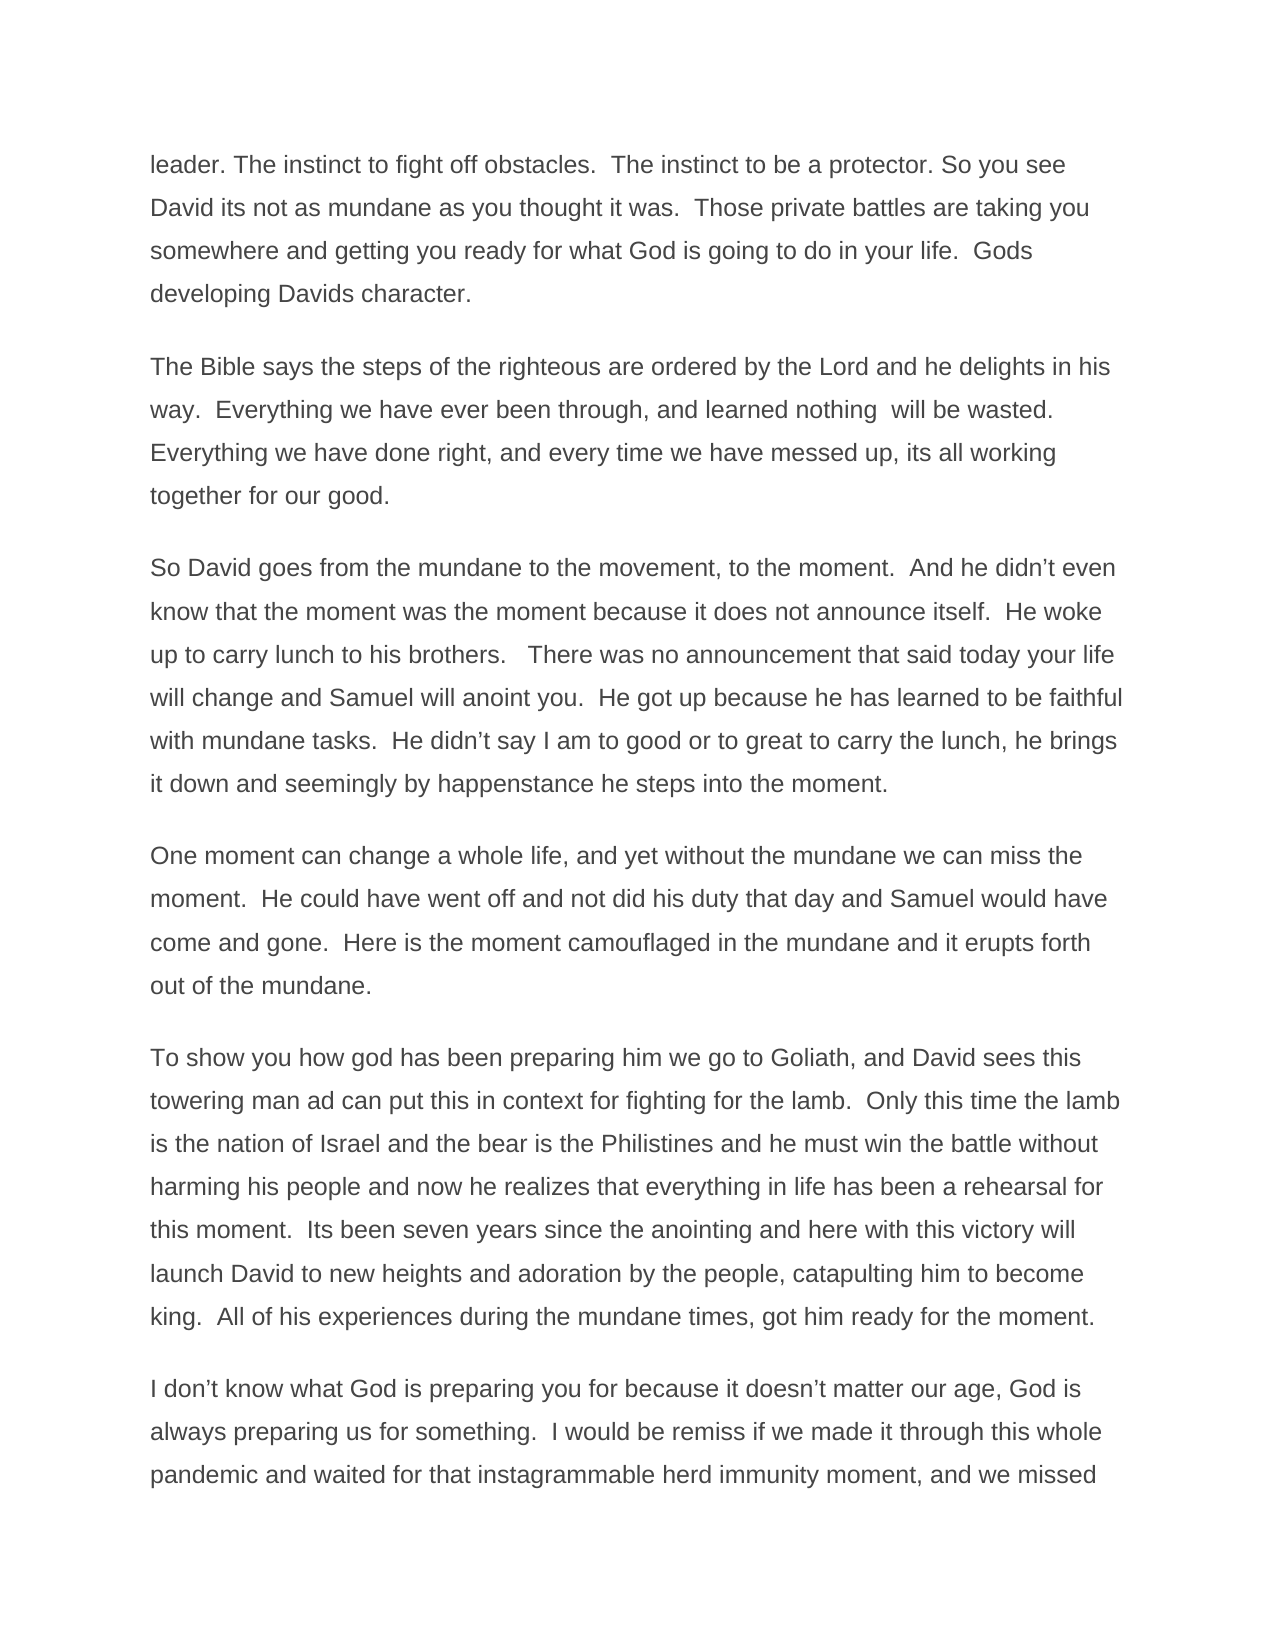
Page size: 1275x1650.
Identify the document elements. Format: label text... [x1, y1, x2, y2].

text The Bible says the steps of the righteous are ordered by the Lord and he delights in his way. Everything we have ever been through, and learned nothing will be wasted. Everything we have done right, and every time we have messed up, its all working together for our good. [150, 352, 1125, 510]
text One moment can change a whole life, and yet without the mundane we can miss the moment. He could have went off and not did his duty that day and Samuel would have come and gone. Here is the moment camouflaged in the mundane and it erupts forth out of the mundane. [150, 841, 1125, 999]
text So David goes from the mundane to the movement, to the moment. And he didn’t even know that the moment was the moment because it does not announce itself. He woke up to carry lunch to his brothers. There was no announcement that said today your life will change and Samuel will anoint you. He got up because he has learned to be faithful with mundane tasks. He didn’t say I am to good or to great to carry the lunch, he brings it down and seemingly by happenstance he steps into the moment. [150, 553, 1125, 798]
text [150, 1374, 1125, 1489]
text To show you how god has been preparing him we go to Goliath, and David sees this towering man ad can put this in context for fighting for the lamb. Only this time the lamb is the nation of Israel and the bear is the Philistines and he must win the battle without harming his people and now he realizes that everything in life has been a rehearsal for this moment. Its been seven years since the anointing and here with this victory will launch David to new heights and adoration by the people, catapulting him to become king. All of his experiences during the mundane times, got him ready for the moment. [150, 1043, 1125, 1330]
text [150, 150, 1125, 308]
